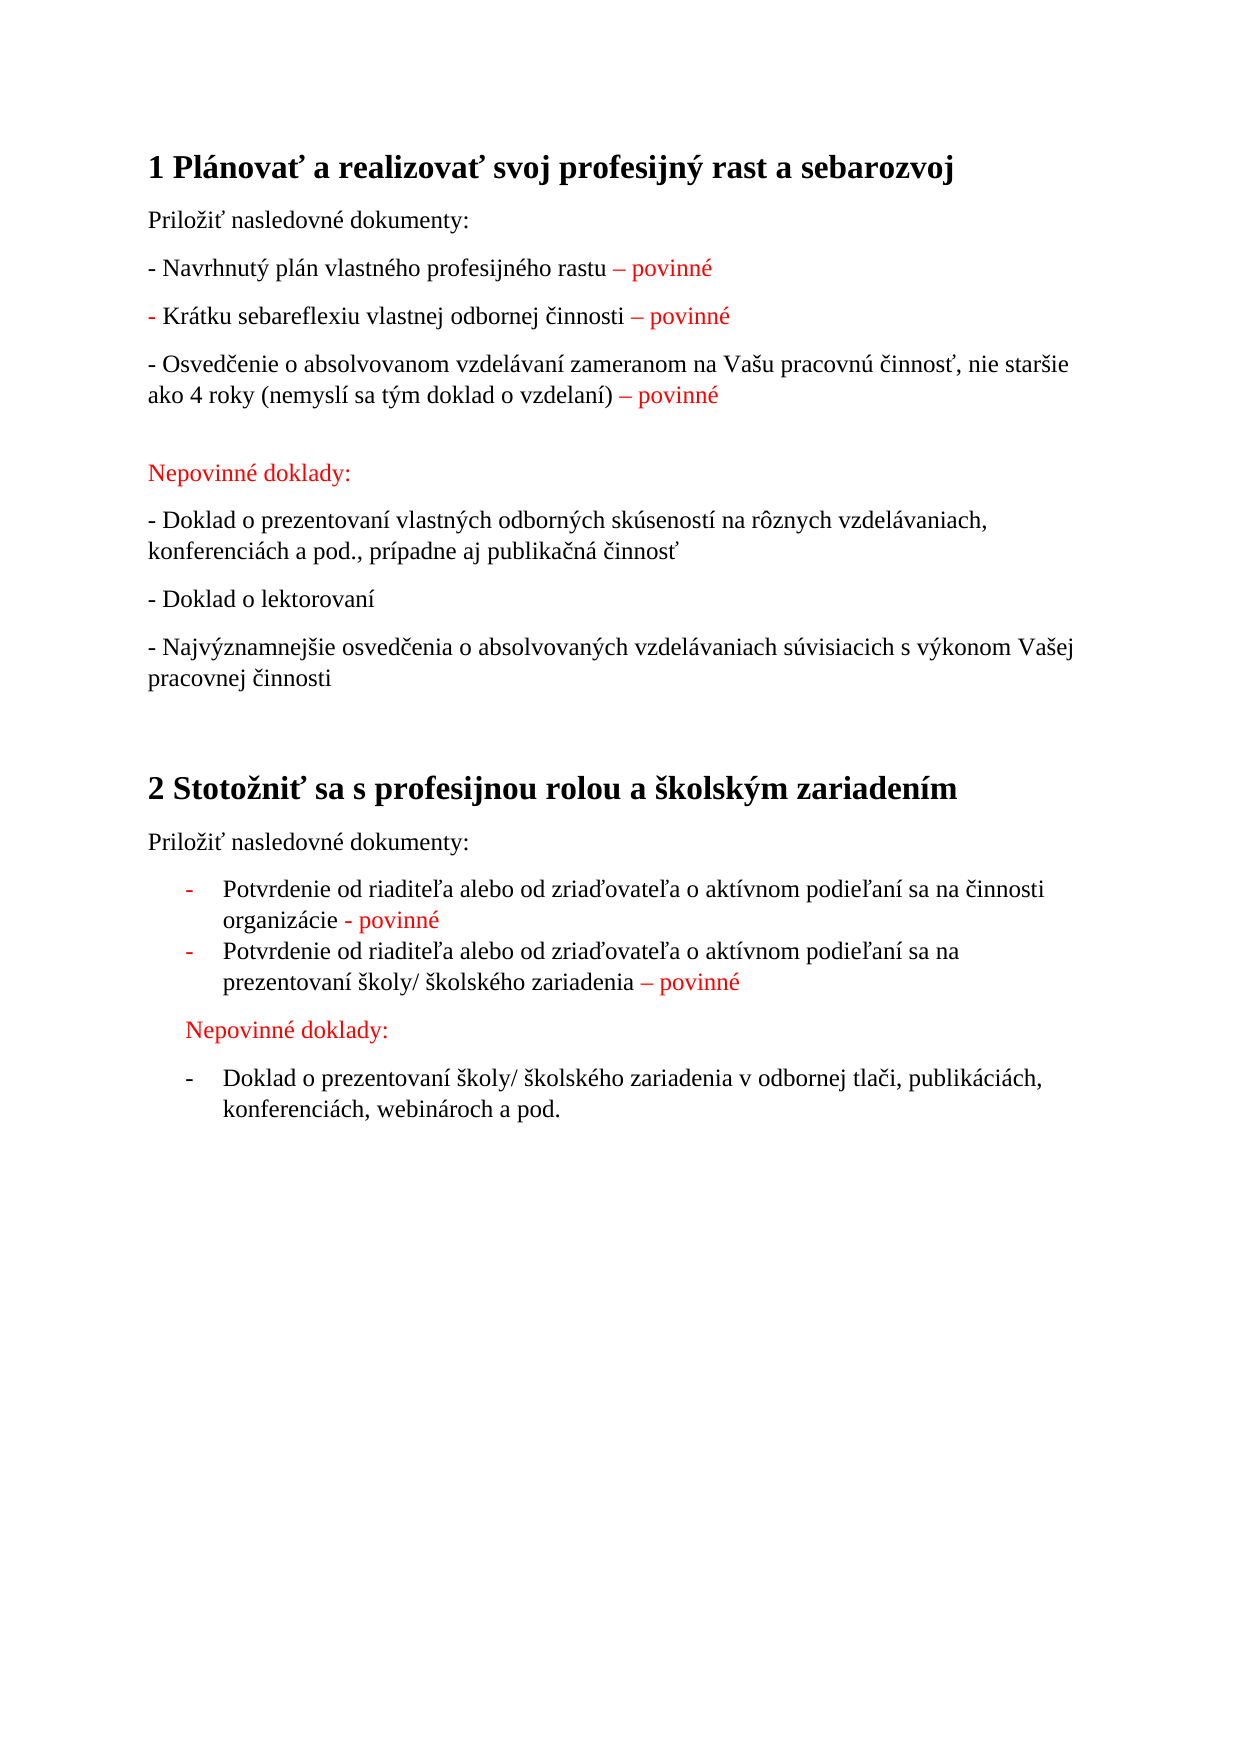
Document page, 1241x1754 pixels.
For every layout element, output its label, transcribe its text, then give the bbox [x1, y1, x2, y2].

text - Navrhnutý plán vlastného profesijného rastu – povinné [148, 253, 1093, 282]
text Priložiť nasledovné dokumenty: [148, 827, 1093, 855]
list Doklad o prezentovaní školy/ školského zariadenia v odbornej tlači, publikáciách, konferenciách, webinároch a pod. [185, 1063, 1093, 1123]
text 1 Plánovať a realizovať svoj profesijný rast a sebarozvoj [148, 148, 1093, 186]
text - Osvedčenie o absolvovanom vzdelávaní zameranom na Vašu pracovnú činnosť, nie staršie ako 4 roky (nemyslí sa tým doklad o vzdelaní) – povinné [148, 349, 1093, 439]
text - Doklad o prezentovaní vlastných odborných skúseností na rôznych vzdelávaniach, konferenciách a pod., prípadne aj publikačná činnosť [148, 505, 1093, 565]
text - Doklad o lektorovaní [148, 584, 1093, 613]
text - Najvýznamnejšie osvedčenia o absolvovaných vzdelávaniach súvisiacich s výkonom Vašej pracovnej činnosti [148, 632, 1093, 692]
text Priložiť nasledovné dokumenty: [148, 206, 1093, 234]
text - Krátku sebareflexiu vlastnej odbornej činnosti – povinné [148, 301, 1093, 330]
list Potvrdenie od riaditeľa alebo od zriaďovateľa o aktívnom podieľaní sa na prezentovaní školy/ školského zariadenia – povinné [185, 936, 1093, 996]
text Nepovinné doklady: [148, 458, 1093, 486]
text Nepovinné doklady: [185, 1015, 1093, 1044]
text 2 Stotožniť sa s profesijnou rolou a školským zariadením [148, 768, 1093, 807]
list Potvrdenie od riaditeľa alebo od zriaďovateľa o aktívnom podieľaní sa na činnosti organizácie - povinné [185, 874, 1093, 934]
